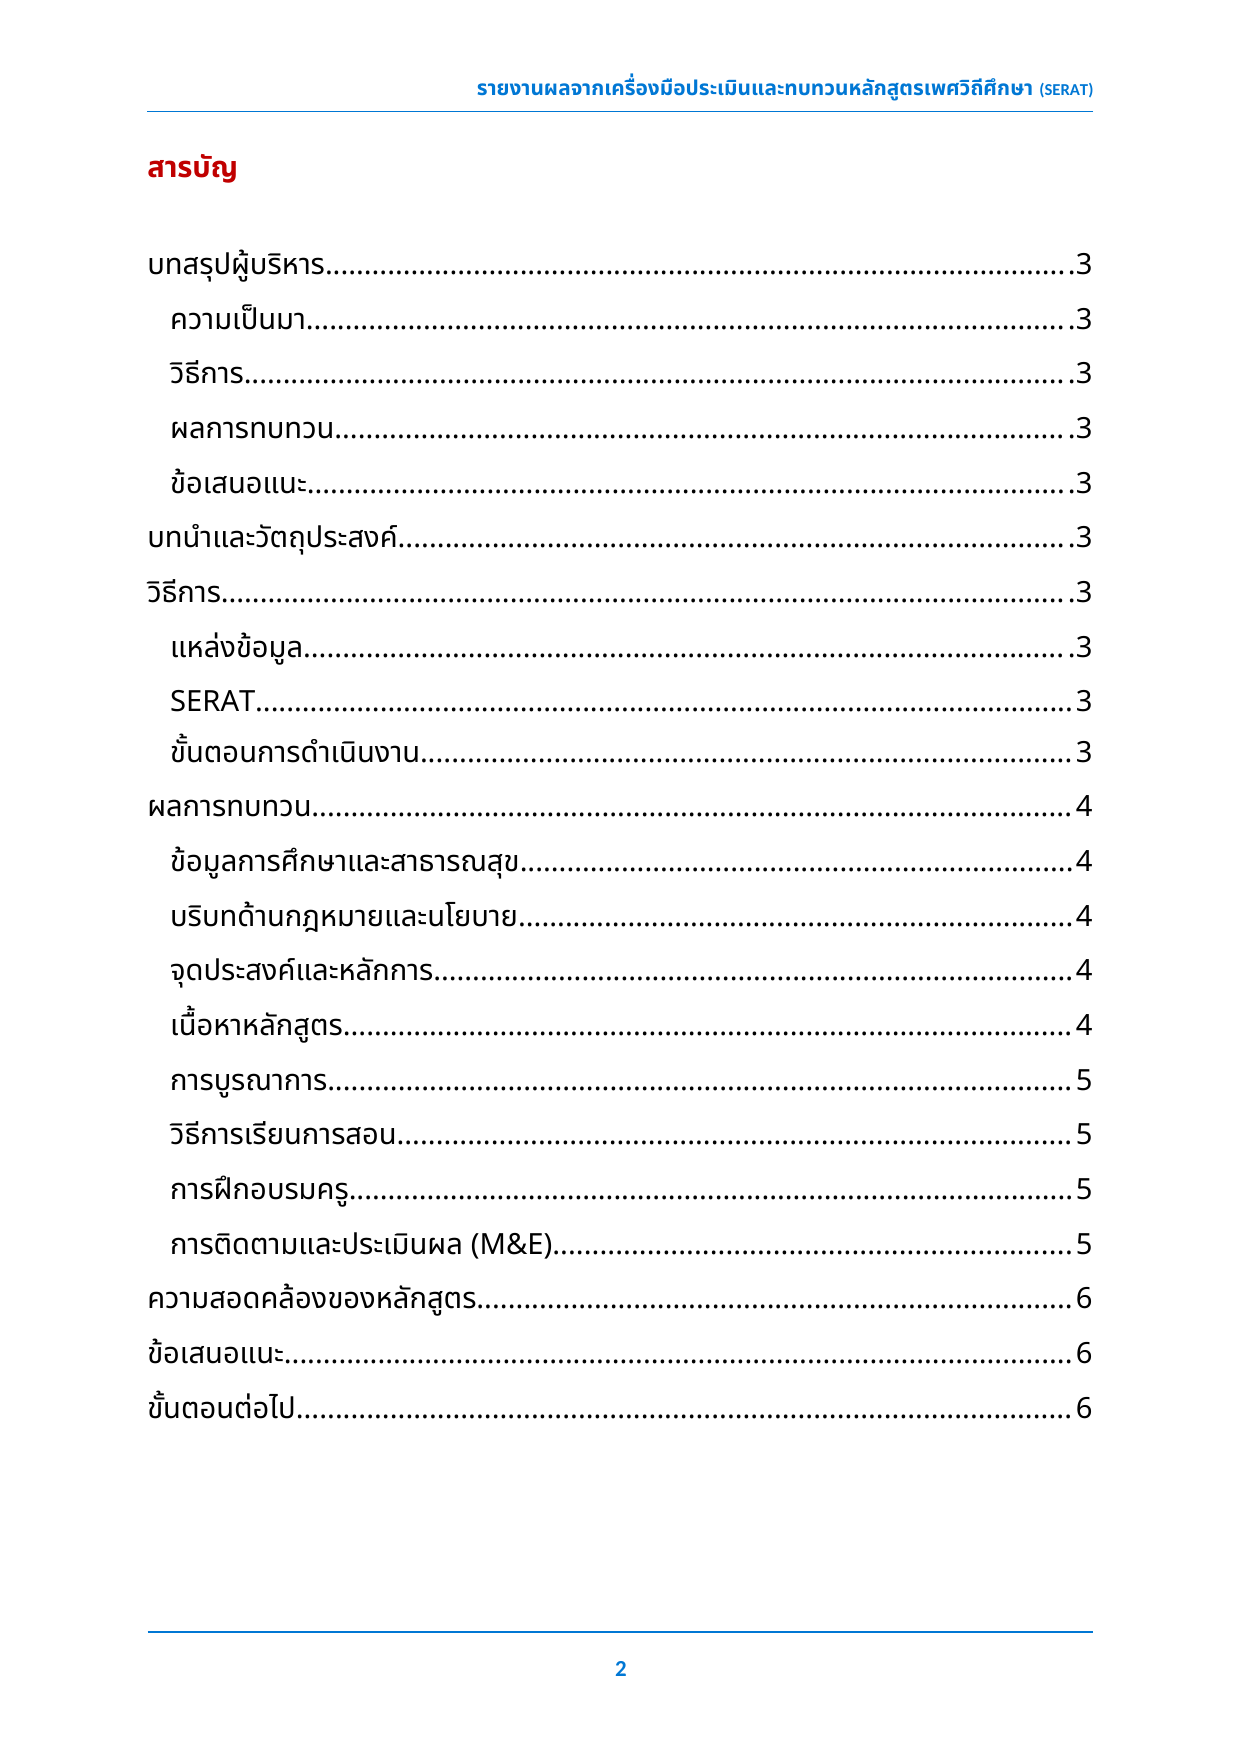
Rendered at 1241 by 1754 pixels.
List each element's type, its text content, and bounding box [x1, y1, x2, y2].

text จุดประสงค์และหลักการ 4 [170, 949, 1093, 994]
text เนื้อหาหลักสูตร 4 [170, 1004, 1093, 1048]
text บทนำและวัตถุประสงค์ .3 [147, 517, 1093, 561]
text ผลการทบทวน 4 [147, 786, 1093, 830]
text บทสรุปผู้บริหาร .3 [147, 243, 1093, 287]
text ผลการทบทวน .3 [170, 407, 1093, 452]
text วิธีการ .3 [147, 571, 1093, 616]
text การติดตามและประเมินผล (M&E) 5 [170, 1223, 1093, 1267]
text ความสอดคล้องของหลักสูตร 6 [147, 1278, 1093, 1322]
text การบูรณาการ 5 [170, 1059, 1093, 1103]
text วิธีการเรียนการสอน 5 [170, 1114, 1093, 1158]
text บริบทด้านกฎหมายและนโยบาย 4 [170, 895, 1093, 939]
text สารบัญ [147, 147, 1093, 191]
text ข้อเสนอแนะ 6 [147, 1332, 1093, 1377]
text ข้อมูลการศึกษาและสาธารณสุข 4 [170, 840, 1093, 884]
text การฝึกอบรมครู 5 [170, 1168, 1093, 1213]
text ความเป็นมา .3 [170, 298, 1093, 342]
text ขั้นตอนการดำเนินงาน 3 [170, 731, 1093, 775]
text ข้อเสนอแนะ .3 [170, 462, 1093, 506]
text แหล่งข้อมูล .3 [170, 626, 1093, 670]
text วิธีการ .3 [170, 353, 1093, 397]
text SERAT 3 [170, 681, 1093, 720]
text ขั้นตอนต่อไป 6 [147, 1387, 1093, 1431]
